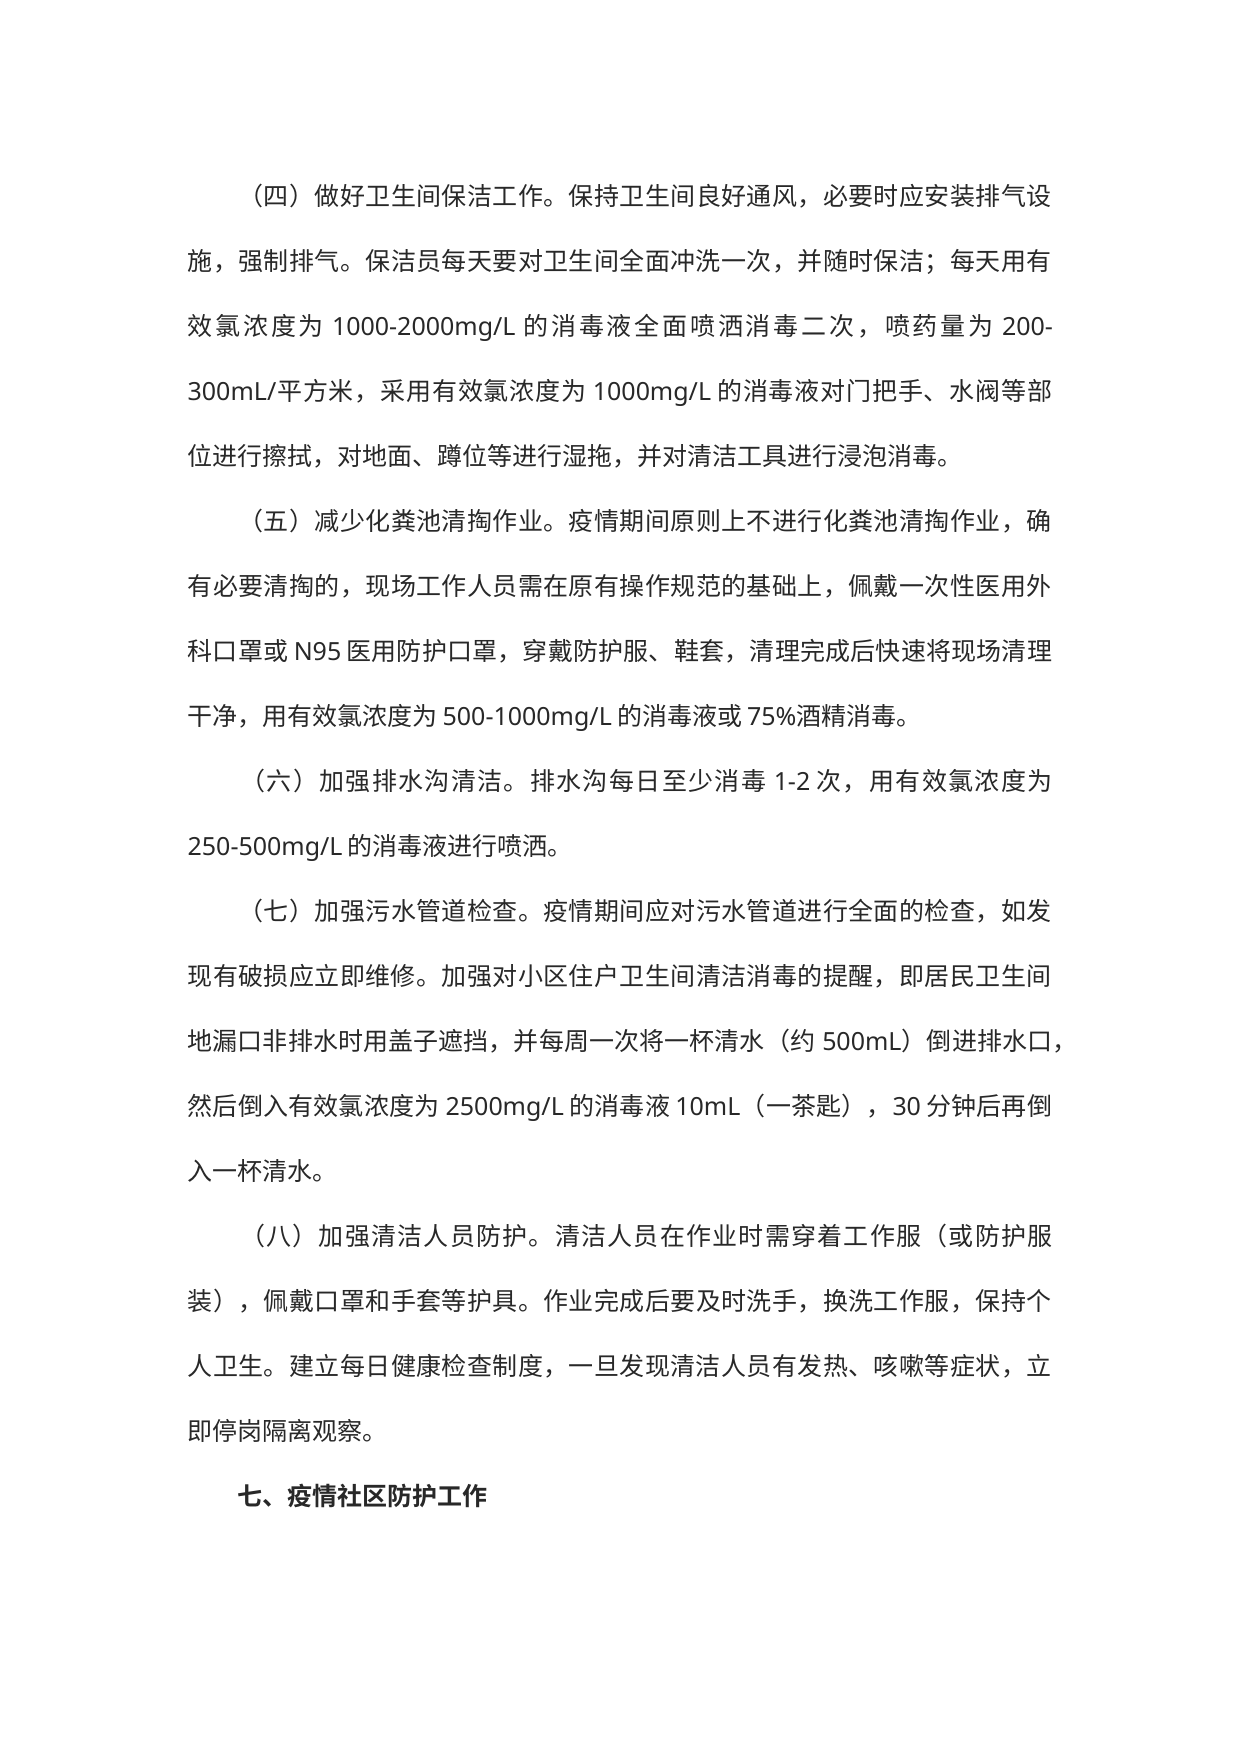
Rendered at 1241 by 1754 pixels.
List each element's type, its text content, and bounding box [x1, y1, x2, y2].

text （五）减少化粪池清掏作业。疫情期间原则上不进行化粪池清掏作业，确有必要清掏的，现场工作人员需在原有操作规范的基础上，佩戴一次性医用外科口罩或N95医用防护口罩，穿戴防护服、鞋套，清理完成后快速将现场清理干净，用有效氯浓度为500-1000mg/L的消毒液或75%酒精消毒。 [187, 487, 1053, 747]
text （四）做好卫生间保洁工作。保持卫生间良好通风，必要时应安装排气设施，强制排气。保洁员每天要对卫生间全面冲洗一次，并随时保洁；每天用有效氯浓度为1000-2000mg/L的消毒液全面喷洒消毒二次，喷药量为200-300mL/平方米，采用有效氯浓度为1000mg/L的消毒液对门把手、水阀等部位进行擦拭，对地面、蹲位等进行湿拖，并对清洁工具进行浸泡消毒。 [187, 162, 1053, 487]
text （八）加强清洁人员防护。清洁人员在作业时需穿着工作服（或防护服装），佩戴口罩和手套等护具。作业完成后要及时洗手，换洗工作服，保持个人卫生。建立每日健康检查制度，一旦发现清洁人员有发热、咳嗽等症状，立即停岗隔离观察。 [187, 1202, 1053, 1462]
text （六）加强排水沟清洁。排水沟每日至少消毒1-2次，用有效氯浓度为250-500mg/L的消毒液进行喷洒。 [187, 747, 1053, 877]
text （七）加强污水管道检查。疫情期间应对污水管道进行全面的检查，如发现有破损应立即维修。加强对小区住户卫生间清洁消毒的提醒，即居民卫生间地漏口非排水时用盖子遮挡，并每周一次将一杯清水（约500mL）倒进排水口，然后倒入有效氯浓度为2500mg/L的消毒液10mL（一茶匙），30分钟后再倒入一杯清水。 [187, 877, 1053, 1202]
text 七、疫情社区防护工作 [187, 1462, 1053, 1527]
